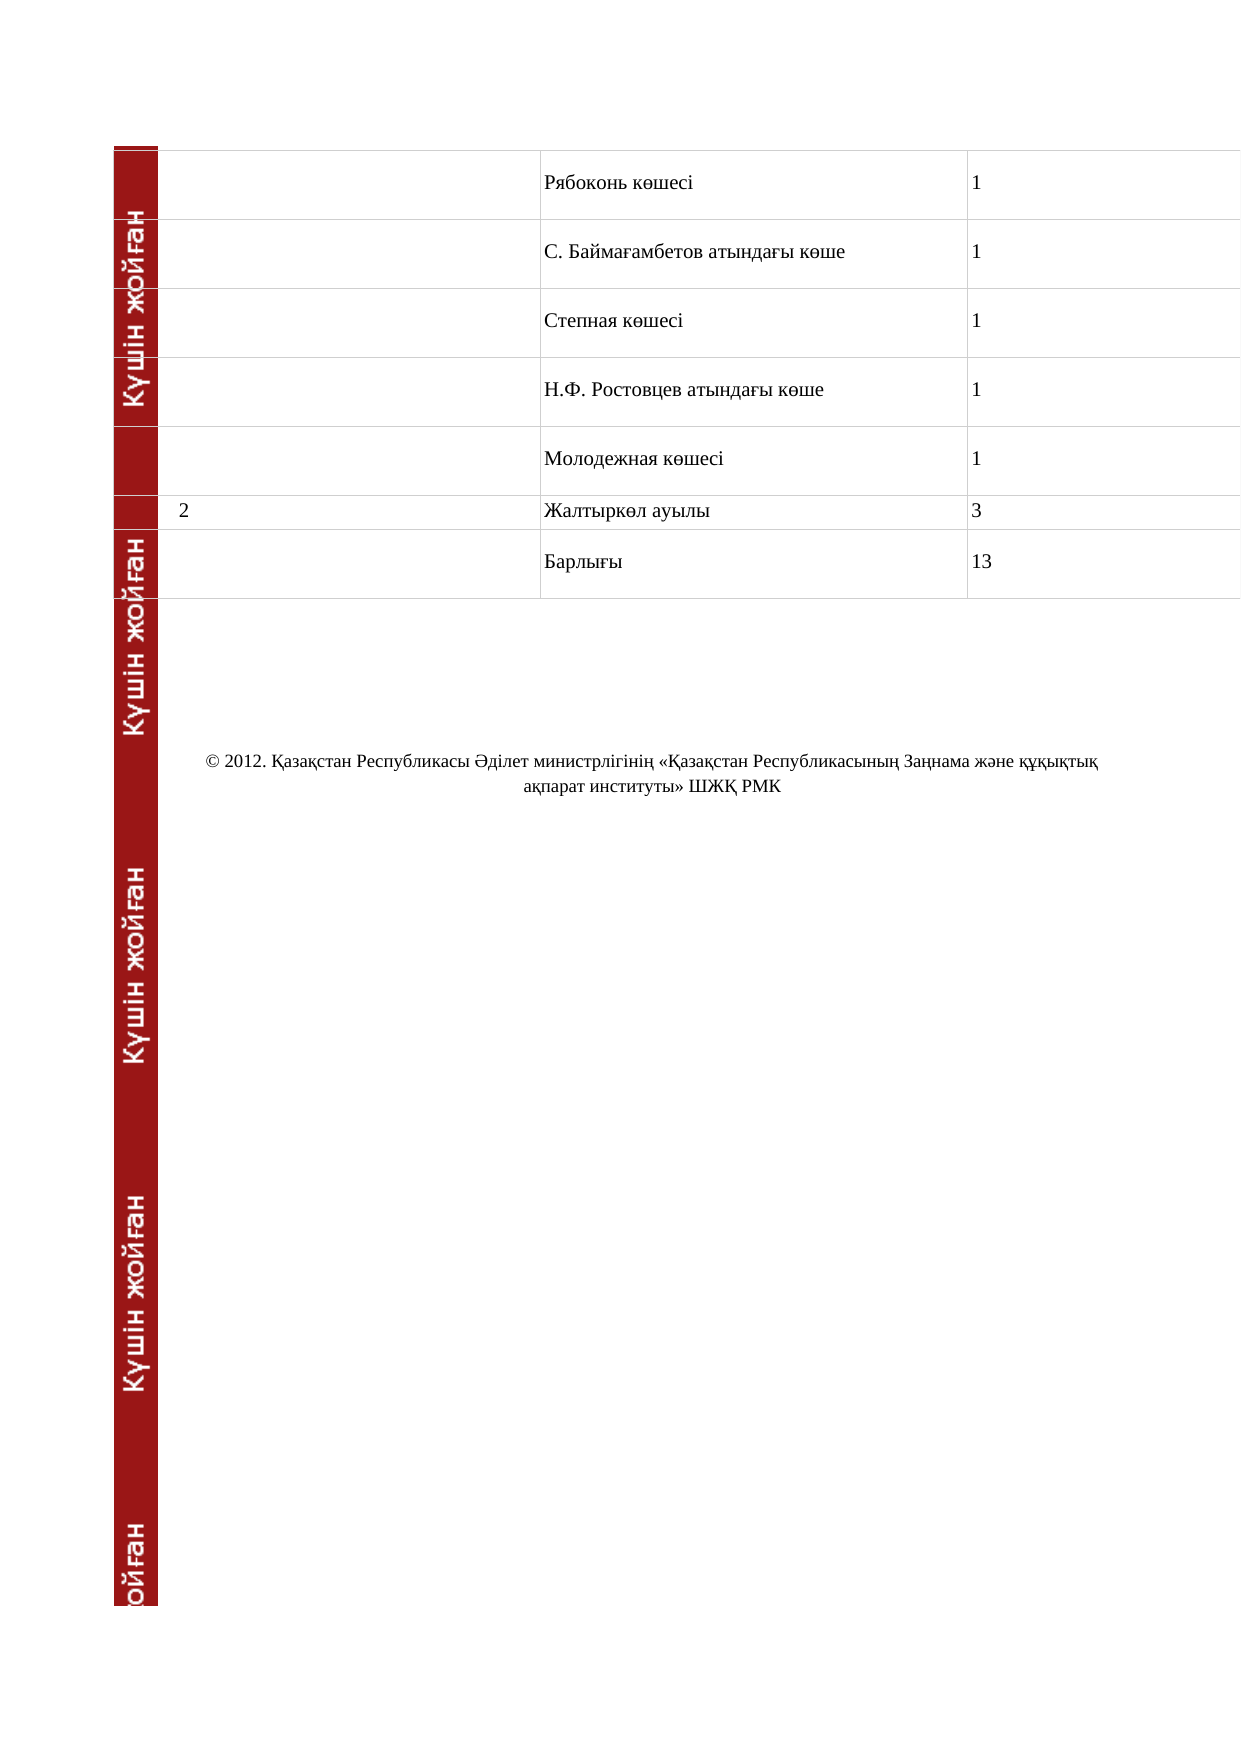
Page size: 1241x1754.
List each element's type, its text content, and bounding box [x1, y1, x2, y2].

picture [114, 146, 158, 150]
table_cell Жалтыркөл ауылы [541, 496, 967, 529]
table_cell Рябоконь көшесі [541, 151, 967, 219]
table_cell 1 [968, 427, 1240, 495]
table_cell [114, 530, 540, 598]
table_cell С. Баймағамбетов атындағы көше [541, 220, 967, 288]
table_cell Н.Ф. Ростовцев атындағы көше [541, 358, 967, 426]
table_cell [114, 151, 540, 219]
table_cell 3 [968, 496, 1240, 529]
table_cell 1 [968, 358, 1240, 426]
table_cell 13 [968, 530, 1240, 598]
table_cell 1 [968, 220, 1240, 288]
table_cell [114, 220, 540, 288]
table_cell Молодежная көшесі [541, 427, 967, 495]
table_cell 1 [968, 151, 1240, 219]
table_cell [114, 289, 540, 357]
table_cell 1 [968, 289, 1240, 357]
picture [114, 599, 158, 750]
table_cell 2 [114, 496, 540, 529]
table_cell Степная көшесі [541, 289, 967, 357]
table_cell [114, 427, 540, 495]
picture [114, 797, 158, 1606]
text © 2012. Қазақстан Республикасы Әділет министрлігінің «Қазақстан Республикасының Заңнама және құқықтық ақпарат институты» ШЖҚ РМК [112, 750, 1128, 797]
table_cell [114, 358, 540, 426]
table_cell Барлығы [541, 530, 967, 598]
